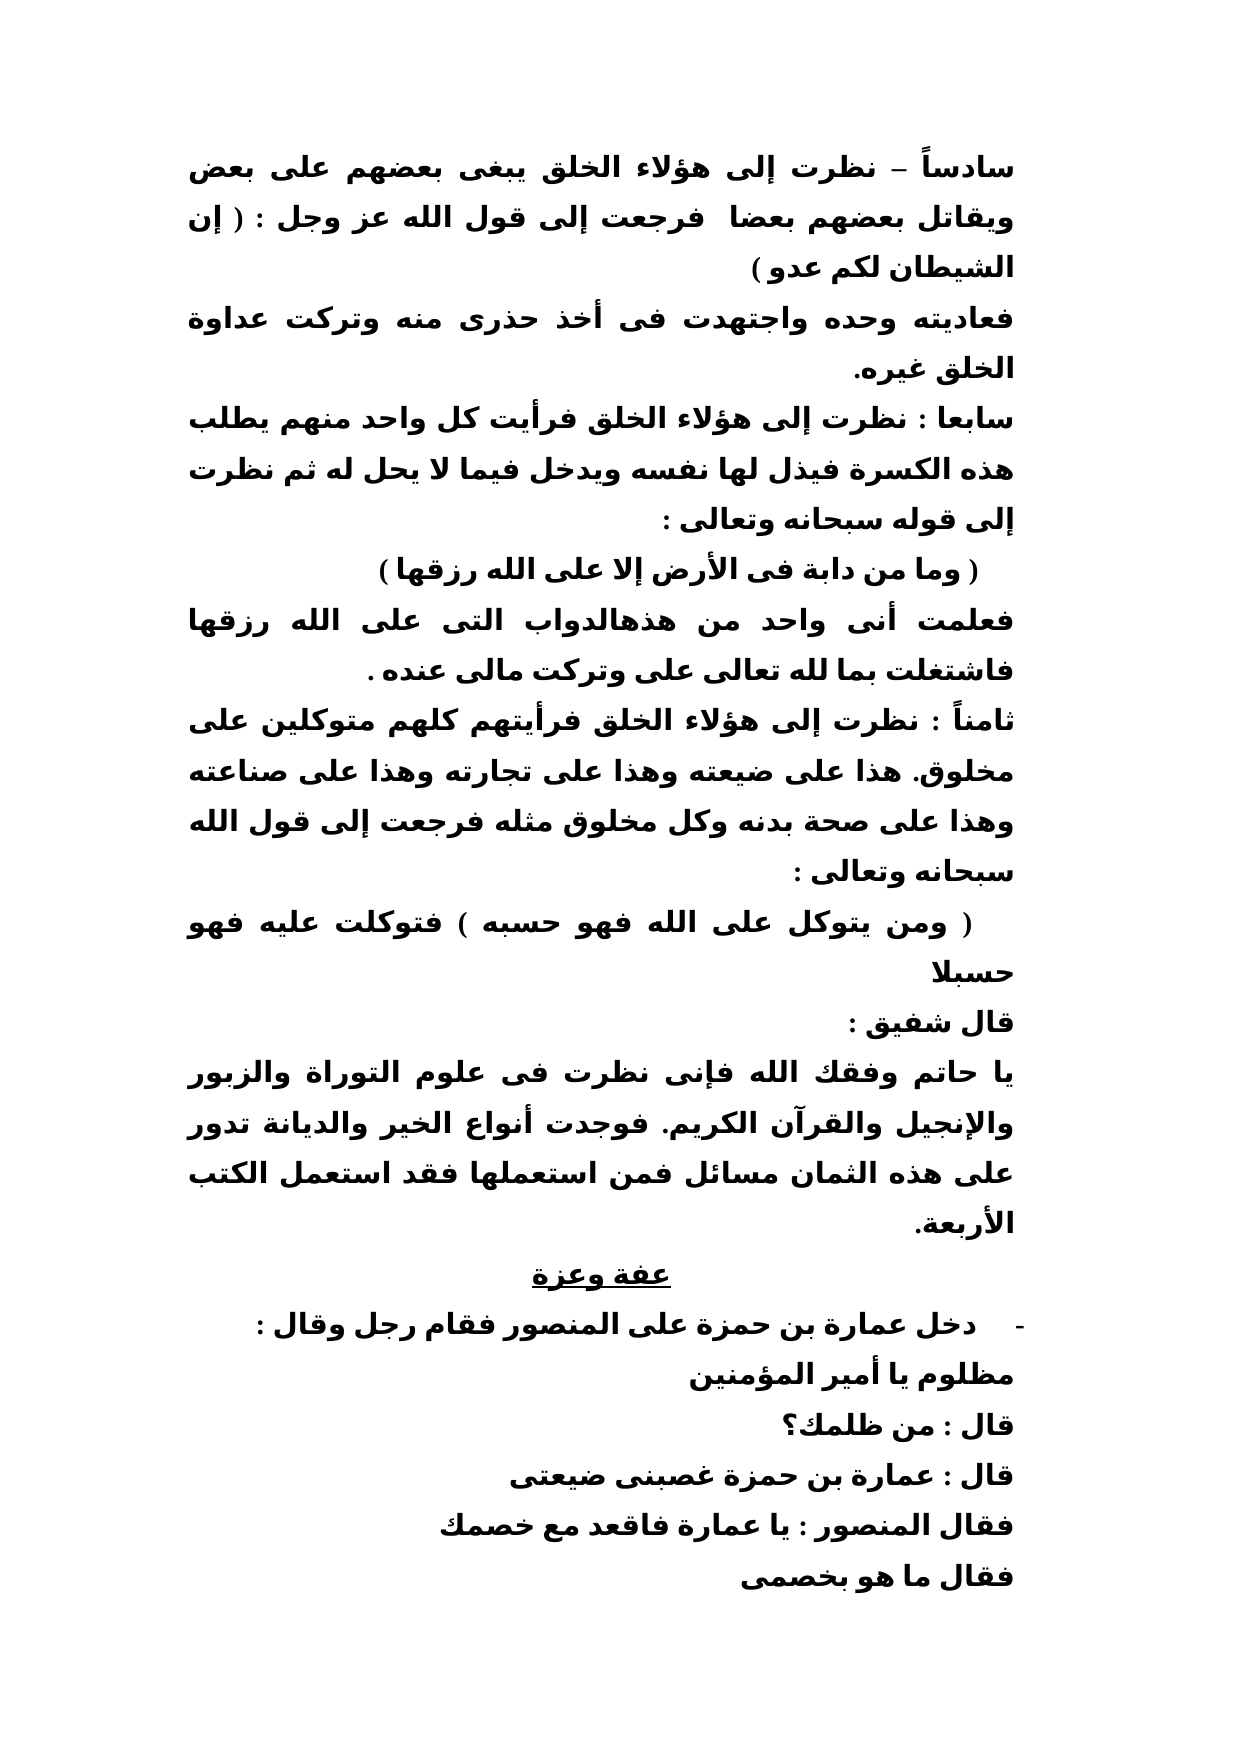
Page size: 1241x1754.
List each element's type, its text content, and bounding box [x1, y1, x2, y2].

text ثامناً : نظرت إلى هؤلاء الخلق فرأيتهم كلهم متوكلين على مخلوق. هذا على ضيعته وهذا على تجارته وهذا على صناعته وهذا على صحة بدنه وكل مخلوق مثله فرجعت إلى قول الله سبحانه وتعالى : [187, 703, 1015, 888]
text فعاديته وحده واجتهدت فى أخذ حذرى منه وتركت عداوة الخلق غيره. [187, 301, 1015, 385]
text ( وما من دابة فى الأرض إلا على الله رزقها ) [187, 552, 1015, 586]
list دخل عمارة بن حمزة على المنصور فقام رجل وقال : [187, 1307, 1015, 1341]
text مظلوم يا أمير المؤمنين [187, 1357, 1015, 1391]
text ( ومن يتوكل على الله فهو حسبه ) فتوكلت عليه فهو حسبلا [187, 905, 1015, 988]
text سادساً – نظرت إلى هؤلاء الخلق يبغى بعضهم على بعض ويقاتل بعضهم بعضا فرجعت إلى قول الله عز وجل : ( إن الشيطان لكم عدو ) [187, 150, 1015, 284]
text فعلمت أنى واحد من هذهالدواب التى على الله رزقها فاشتغلت بما لله تعالى على وتركت مالى عنده . [187, 603, 1015, 687]
text قال : عمارة بن حمزة غصبنى ضيعتى [187, 1458, 1015, 1492]
text قال : من ظلمك؟ [187, 1408, 1015, 1441]
text قال شفيق : [187, 1005, 1015, 1039]
text فقال المنصور : يا عمارة فاقعد مع خصمك [187, 1508, 1015, 1542]
text يا حاتم وفقك الله فإنى نظرت فى علوم التوراة والزبور والإنجيل والقرآن الكريم. فوجدت أنواع الخير والديانة تدور على هذه الثمان مسائل فمن استعملها فقد استعمل الكتب الأربعة. [187, 1056, 1015, 1240]
text فقال ما هو بخصمى [187, 1559, 1015, 1592]
text عفة وعزة [187, 1257, 1015, 1290]
text سابعا : نظرت إلى هؤلاء الخلق فرأيت كل واحد منهم يطلب هذه الكسرة فيذل لها نفسه ويدخل فيما لا يحل له ثم نظرت إلى قوله سبحانه وتعالى : [187, 402, 1015, 536]
